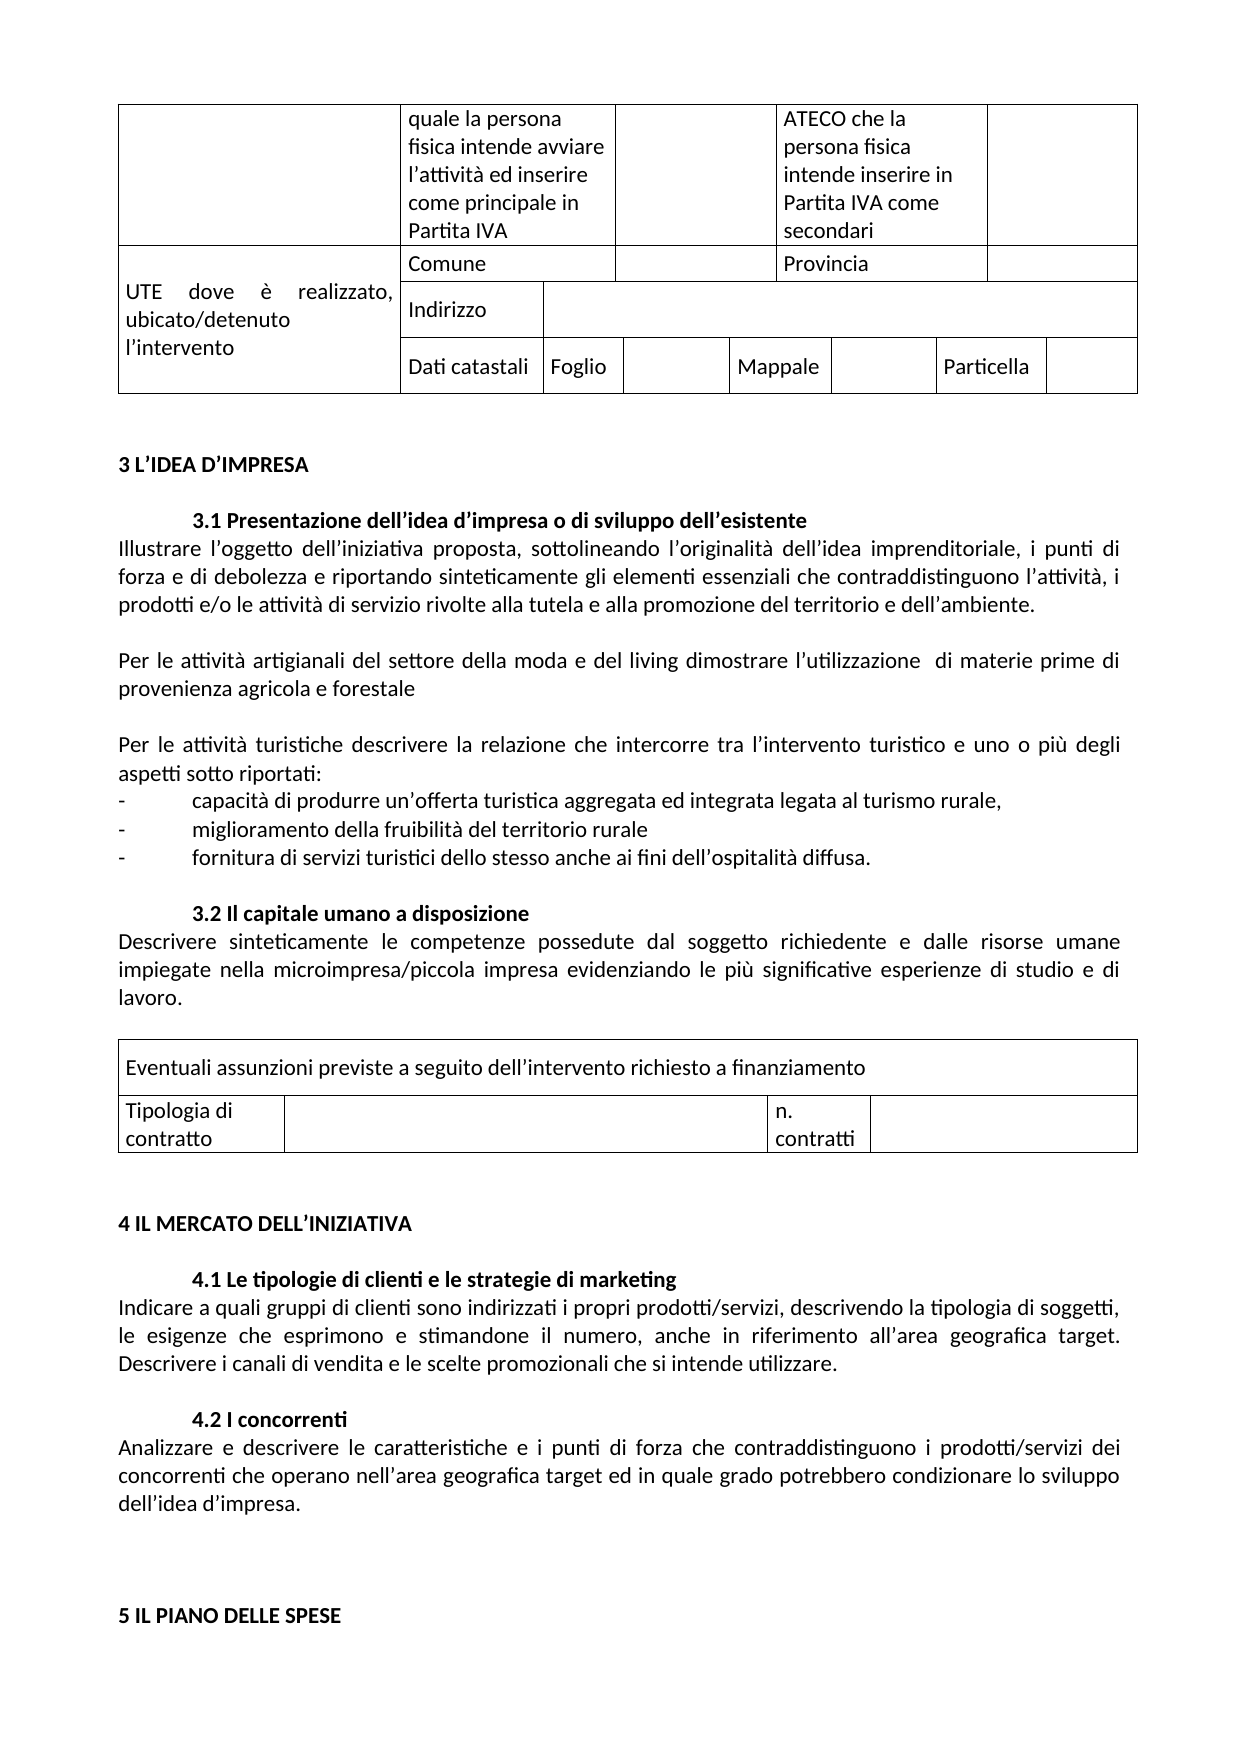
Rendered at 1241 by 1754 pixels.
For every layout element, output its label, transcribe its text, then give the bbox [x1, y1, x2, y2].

text Indicare a quali gruppi di clienti sono indirizzati i propri prodotti/servizi, descrivendo la tipologia di soggetti, le esigenze che esprimono e stimandone il numero, anche in riferimento all’area geografica target. Descrivere i canali di vendita e le scelte promozionali che si intende utilizzare. [118, 1293, 1122, 1377]
table_cell [624, 338, 729, 393]
table_cell Indirizzo [401, 282, 543, 337]
table_cell UTE dove è realizzato, ubicato/detenuto l’intervento [119, 246, 400, 393]
text - miglioramento della fruibilità del territorio rurale [118, 815, 1122, 843]
table_cell Particella [937, 338, 1046, 393]
table_cell [616, 246, 776, 281]
table_cell [988, 105, 1137, 244]
table_cell [616, 105, 776, 244]
table_cell Provincia [777, 246, 987, 281]
table_cell [832, 338, 936, 393]
table_cell [285, 1096, 767, 1152]
text - fornitura di servizi turistici dello stesso anche ai fini dell’ospitalità diffusa. [118, 843, 1122, 871]
text 4.2 I concorrenti [118, 1405, 1122, 1433]
text Per le attività turistiche descrivere la relazione che intercorre tra l’intervento turistico e uno o più degli aspetti sotto riportati: [118, 731, 1122, 787]
text 3.2 Il capitale umano a disposizione [118, 899, 1122, 927]
table_cell Mappale [730, 338, 831, 393]
text Analizzare e descrivere le caratteristiche e i punti di forza che contraddistinguono i prodotti/servizi dei concorrenti che operano nell’area geografica target ed in quale grado potrebbero condizionare lo sviluppo dell’idea d’impresa. [118, 1433, 1122, 1517]
text 4.1 Le tipologie di clienti e le strategie di marketing [118, 1265, 1122, 1293]
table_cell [401, 105, 615, 244]
text Descrivere sinteticamente le competenze possedute dal soggetto richiedente e dalle risorse umane impiegate nella microimpresa/piccola impresa evidenziando le più significative esperienze di studio e di lavoro. [118, 927, 1122, 1011]
table_cell [1047, 338, 1137, 393]
text 3 L’IDEA D’IMPRESA [118, 450, 1122, 478]
text Per le attività artigianali del settore della moda e del living dimostrare l’utilizzazione di materie prime di provenienza agricola e forestale [118, 647, 1122, 703]
table_cell n. contratti [768, 1096, 870, 1152]
text Illustrare l’oggetto dell’iniziativa proposta, sottolineando l’originalità dell’idea imprenditoriale, i punti di forza e di debolezza e riportando sinteticamente gli elementi essenziali che contraddistinguono l’attività, i prodotti e/o le attività di servizio rivolte alla tutela e alla promozione del territorio e dell’ambiente. [118, 534, 1122, 618]
table_cell Comune [401, 246, 615, 281]
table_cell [777, 105, 987, 244]
table_header Eventuali assunzioni previste a seguito dell’intervento richiesto a finanziamento [119, 1040, 1137, 1095]
text 5 IL PIANO DELLE SPESE [118, 1601, 1122, 1629]
text - capacità di produrre un’offerta turistica aggregata ed integrata legata al turismo rurale, [118, 787, 1122, 815]
table_cell Dati catastali [401, 338, 543, 393]
table_cell Foglio [544, 338, 623, 393]
table_cell [988, 246, 1137, 281]
text 3.1 Presentazione dell’idea d’impresa o di sviluppo dell’esistente [118, 506, 1122, 534]
table_cell Tipologia di contratto [119, 1096, 284, 1152]
table_cell [871, 1096, 1137, 1152]
text 4 IL MERCATO DELL’INIZIATIVA [118, 1209, 1122, 1237]
table_cell [544, 282, 1137, 337]
